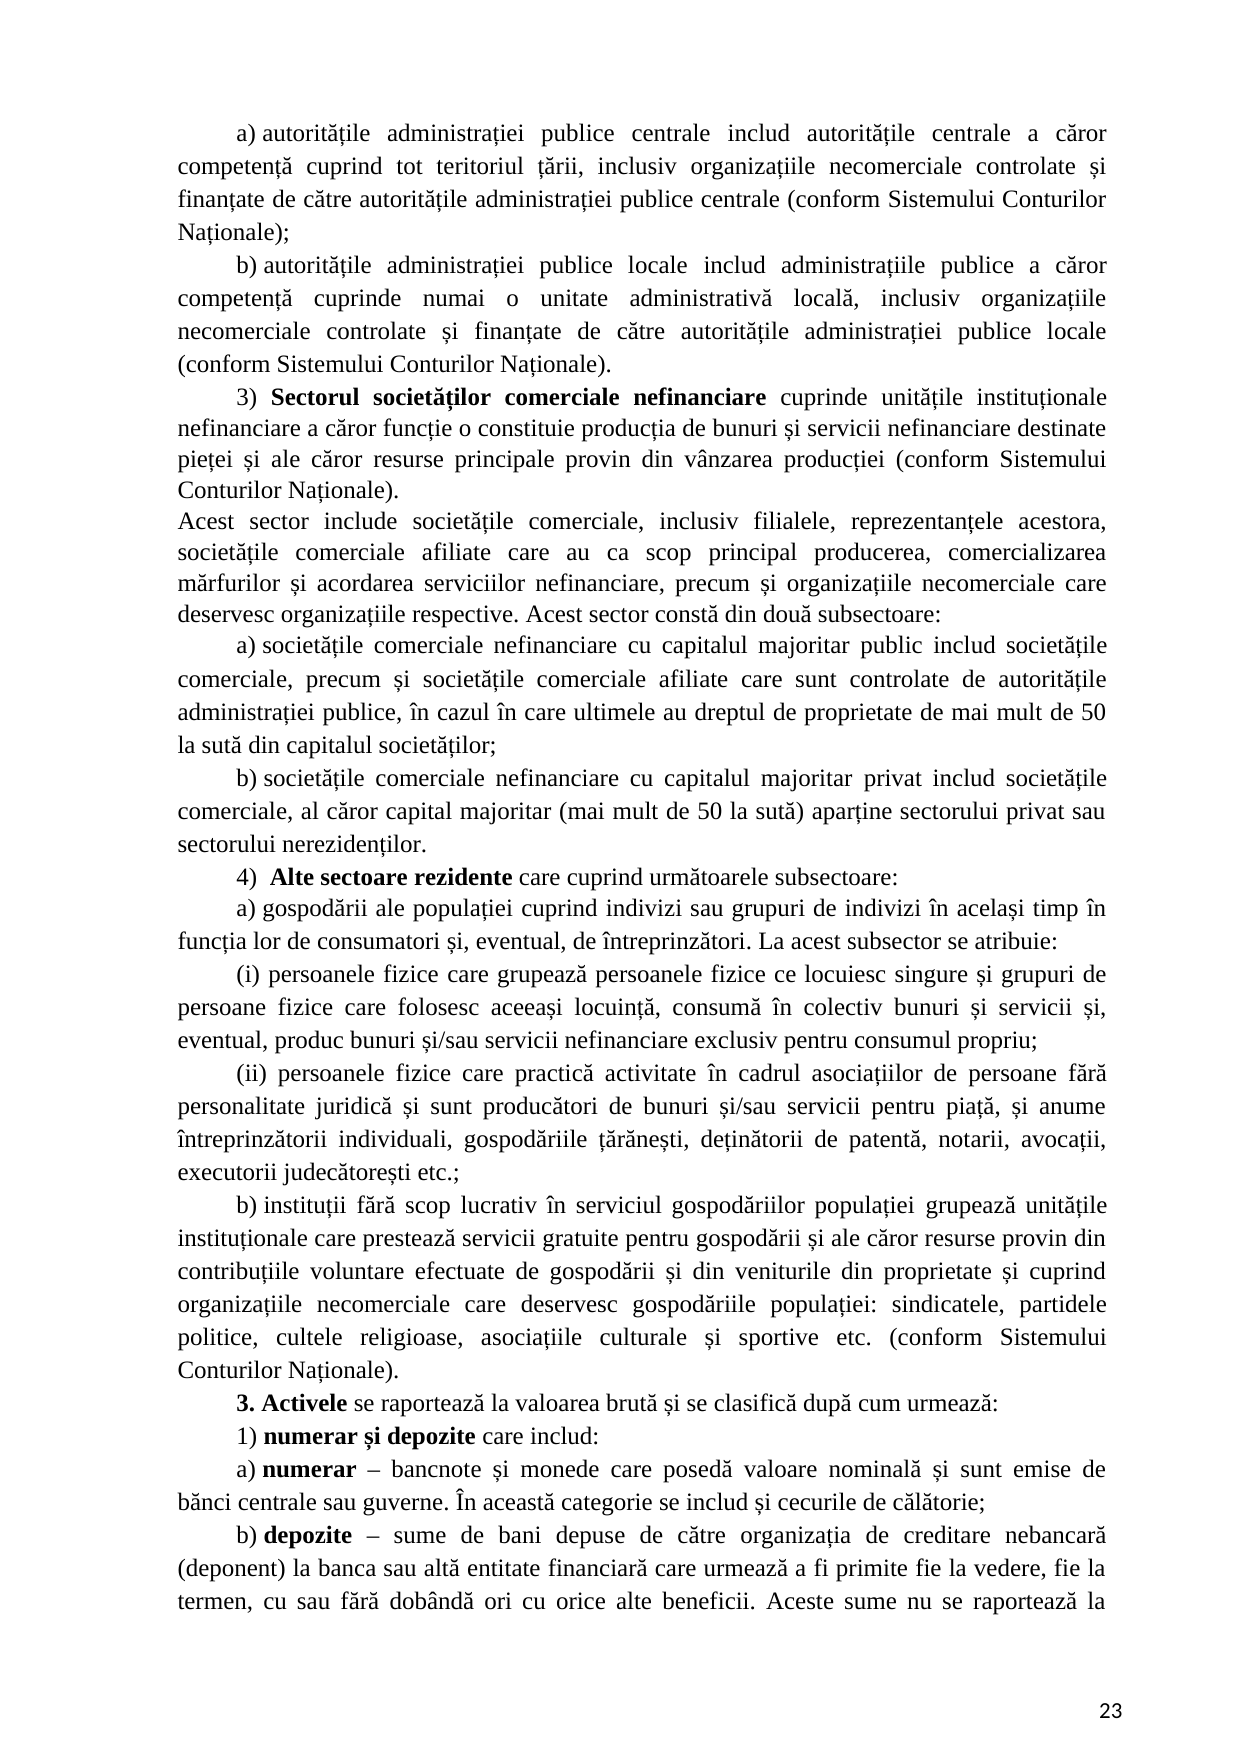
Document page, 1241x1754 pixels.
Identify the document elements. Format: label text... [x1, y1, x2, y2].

list societățile comerciale nefinanciare cu capitalul majoritar public includ societățile comerciale, precum și societățile comerciale afiliate care sunt controlate de autoritățile administrației publice, în cazul în care ultimele au dreptul de proprietate de mai mult de 50 la sută din capitalul societăților; [177, 631, 1107, 758]
list numerar și depozite care includ: [177, 1421, 1107, 1450]
list instituții fără scop lucrativ în serviciul gospodăriilor populației grupează unitățile instituționale care prestează servicii gratuite pentru gospodării și ale căror resurse provin din contribuțiile voluntare efectuate de gospodării și din veniturile din proprietate și cuprind organizațiile necomerciale care deservesc gospodăriile populației: sindicatele, partidele politice, cultele religioase, asociațiile culturale și sportive etc. (conform Sistemului Conturilor Naționale). [177, 1190, 1107, 1384]
list (ii) persoanele fizice care practică activitate în cadrul asociațiilor de persoane fără personalitate juridică și sunt producători de bunuri și/sau servicii pentru piață, și anume întreprinzătorii individuali, gospodăriile țărănești, deținătorii de patentă, notarii, avocații, executorii judecătorești etc.; [177, 1058, 1107, 1186]
text 3) Sectorul societăților comerciale nefinanciare cuprinde unitățile instituționale nefinanciare a căror funcție o constituie producția de bunuri și servicii nefinanciare destinate pieței și ale căror resurse principale provin din vânzarea producției (conform Sistemului Conturilor Naționale). [177, 382, 1107, 504]
text 3. Activele se raportează la valoarea brută și se clasifică după cum urmează: [177, 1388, 1107, 1417]
list (i) persoanele fizice care grupează persoanele fizice ce locuiesc singure și grupuri de persoane fizice care folosesc aceeași locuință, consumă în colectiv bunuri și servicii și, eventual, produc bunuri și/sau servicii nefinanciare exclusiv pentru consumul propriu; [177, 959, 1107, 1054]
text 4) Alte sectoare rezidente care cuprind următoarele subsectoare: [177, 862, 1107, 891]
list autoritățile administrației publice locale includ administrațiile publice a căror competență cuprinde numai o unitate administrativă locală, inclusiv organizațiile necomerciale controlate și finanțate de către autoritățile administrației publice locale (conform Sistemului Conturilor Naționale). [177, 250, 1107, 378]
list societățile comerciale nefinanciare cu capitalul majoritar privat includ societățile comerciale, al căror capital majoritar (mai mult de 50 la sută) aparține sectorului privat sau sectorului nerezidenților. [177, 763, 1107, 857]
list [177, 1520, 1107, 1615]
list numerar – bancnote și monede care posedă valoare nominală și sunt emise de bănci centrale sau guverne. În această categorie se includ și cecurile de călătorie; [177, 1454, 1107, 1516]
text Acest sector include societățile comerciale, inclusiv filialele, reprezentanțele acestora, societățile comerciale afiliate care au ca scop principal producerea, comercializarea mărfurilor și acordarea serviciilor nefinanciare, precum și organizațiile necomerciale care deservesc organizațiile respective. Acest sector constă din două subsectoare: [177, 506, 1107, 628]
list autoritățile administrației publice centrale includ autoritățile centrale a căror competență cuprind tot teritoriul țării, inclusiv organizațiile necomerciale controlate și finanțate de către autoritățile administrației publice centrale (conform Sistemului Conturilor Naționale); [177, 118, 1107, 246]
list gospodării ale populației cuprind indivizi sau grupuri de indivizi în același timp în funcția lor de consumatori și, eventual, de întreprinzători. La acest subsector se atribuie: [177, 893, 1107, 954]
